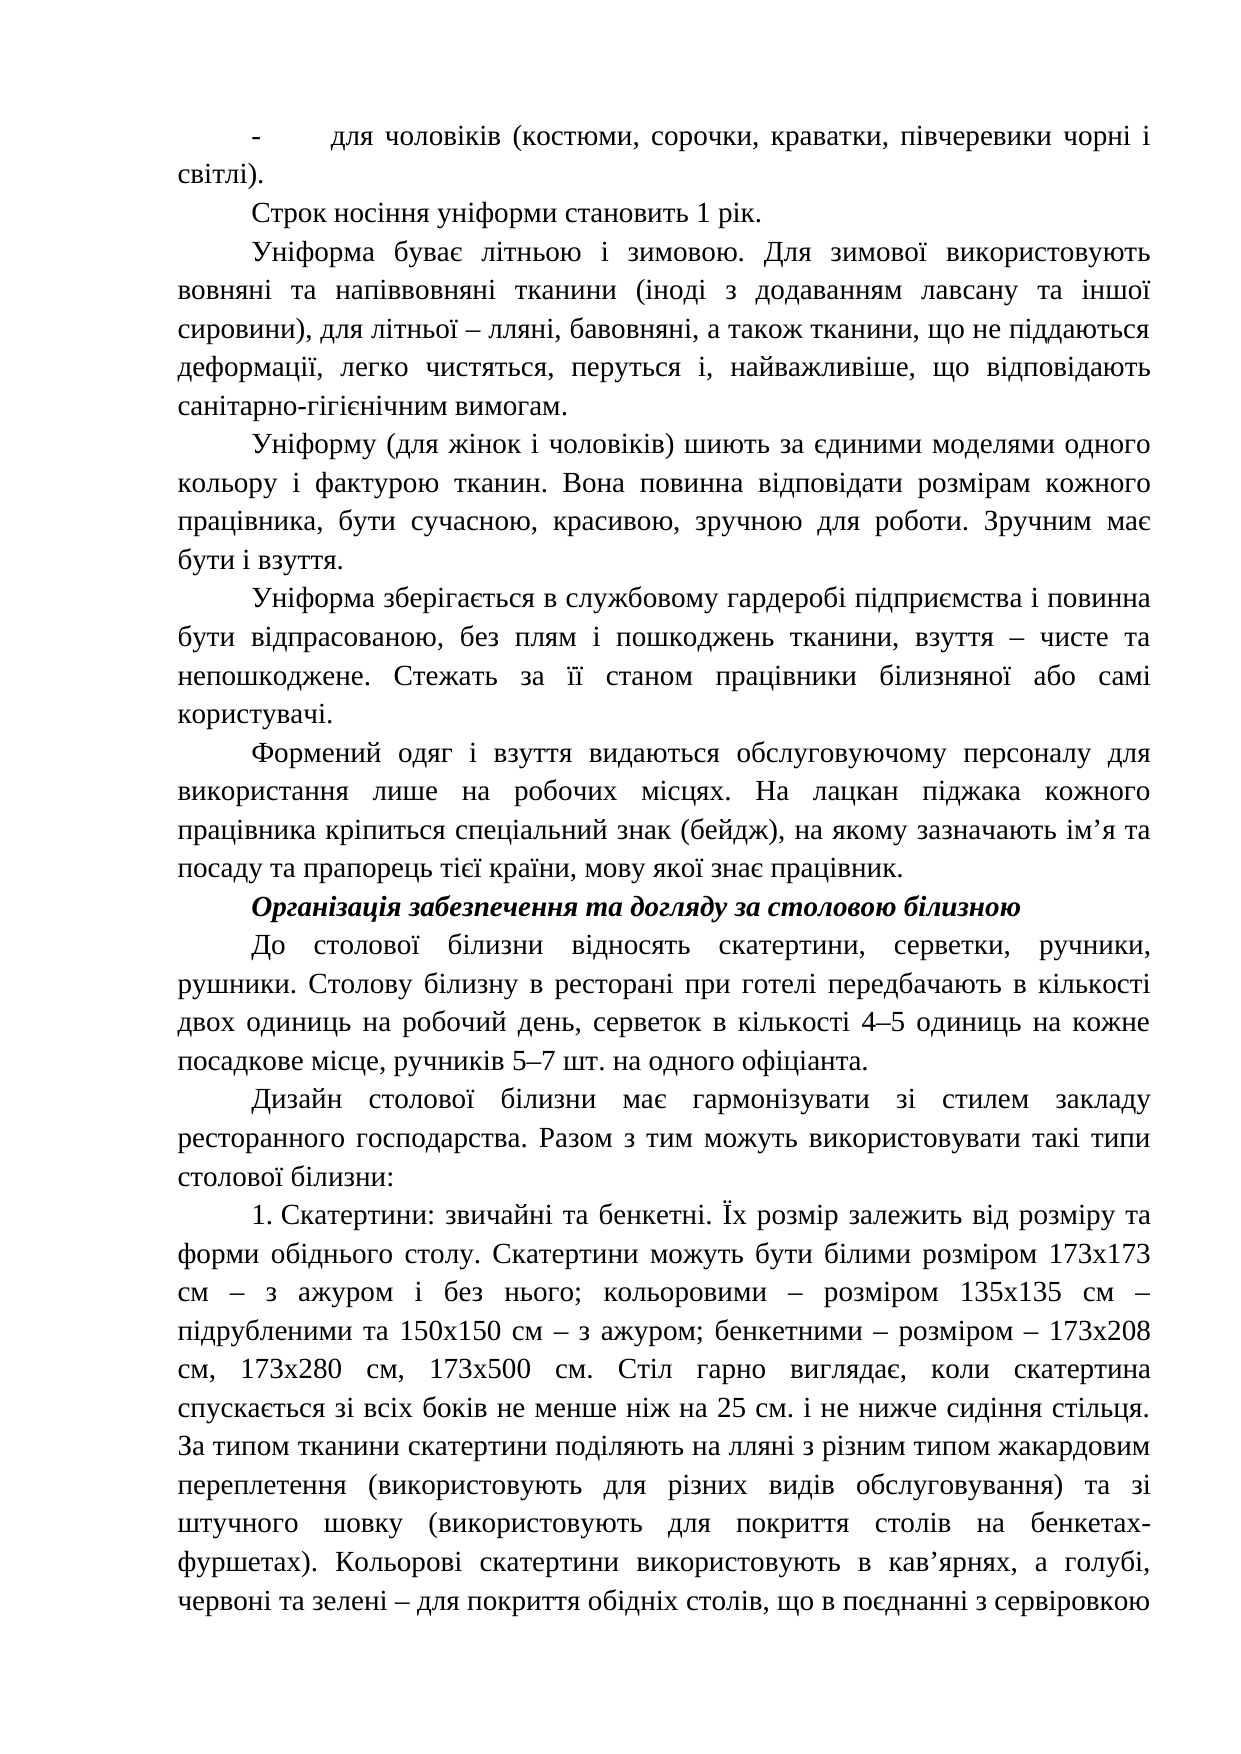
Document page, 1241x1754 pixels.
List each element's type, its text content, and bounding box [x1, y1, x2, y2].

text До столової білизни відносять скатертини, серветки, ручники, рушники. Столову білизну в ресторані при готелі передбачають в кількості двох одиниць на робочий день, серветок в кількості 4–5 одиниць на кожне посадкове місце, ручників 5–7 шт. на одного офіціанта. [177, 927, 1152, 1077]
text Дизайн столової білизни має гармонізувати зі стилем закладу ресторанного господарства. Разом з тим можуть використовувати такі типи столової білизни: [177, 1082, 1152, 1192]
text - для чоловіків (костюми, сорочки, краватки, півчеревики чорні і світлі). [177, 118, 1152, 190]
text Уніформа зберігається в службовому гардеробі підприємства і повинна бути відпрасованою, без плям і пошкоджень тканини, взуття – чисте та непошкоджене. Стежать за її станом працівники білизняної або самі користувачі. [177, 581, 1152, 730]
text Строк носіння уніформи становить 1 рік. [177, 195, 1152, 229]
text Формений одяг і взуття видаються обслуговуючому персоналу для використання лише на робочих місцях. На лацкан піджака кожного працівника кріпиться спеціальний знак (бейдж), на якому зазначають ім’я та посаду та прапорець тієї країни, мову якої знає працівник. [177, 735, 1152, 884]
text Уніформа буває літньою і зимовою. Для зимової використовують вовняні та напіввовняні тканини (іноді з додаванням лавсану та іншої сировини), для літньої – лляні, бавовняні, а також тканини, що не піддаються деформації, легко чистяться, перуться і, найважливіше, що відповідають санітарно-гігієнічним вимогам. [177, 234, 1152, 421]
text Організація забезпечення та догляду за столовою білизною [177, 889, 1152, 922]
text Уніформу (для жінок і чоловіків) шиють за єдиними моделями одного кольору і фактурою тканин. Вона повинна відповідати розмірам кожного працівника, бути сучасною, красивою, зручною для роботи. Зручним має бути і взуття. [177, 426, 1152, 576]
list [177, 1197, 1152, 1616]
